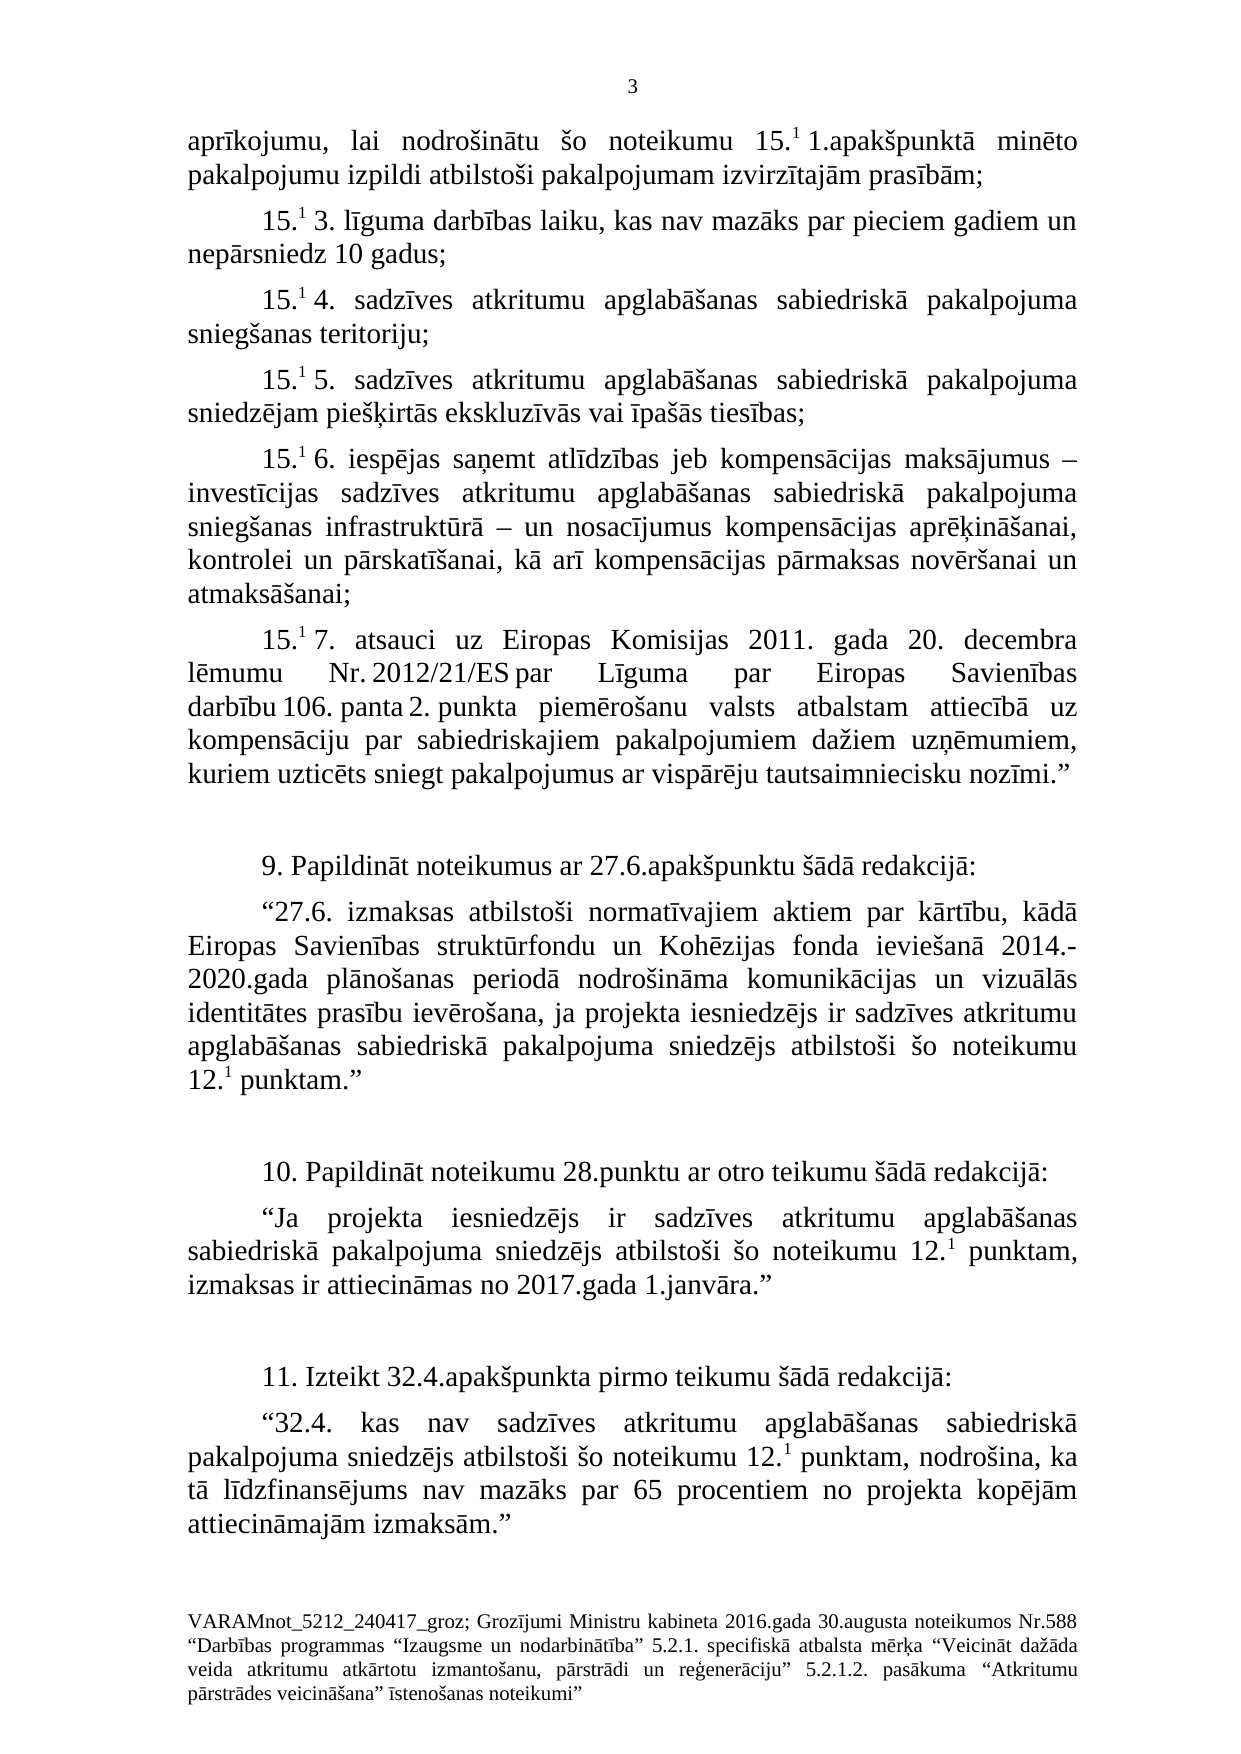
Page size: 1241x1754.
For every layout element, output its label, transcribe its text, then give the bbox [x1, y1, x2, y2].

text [187, 123, 1078, 190]
text 15.1 7. atsauci uz Eiropas Komisijas 2011. gada 20. decembra lēmumu Nr. 2012/21/ES par Līguma par Eiropas Savienības darbību 106. panta 2. punkta piemērošanu valsts atbalstam attiecībā uz kompensāciju par sabiedriskajiem pakalpojumiem dažiem uzņēmumiem, kuriem uzticēts sniegt pakalpojumus ar vispārēju tautsaimniecisku nozīmi.” [187, 622, 1078, 789]
text 11. Izteikt 32.4.apakšpunkta pirmo teikumu šādā redakcijā: [187, 1359, 1078, 1393]
text “27.6. izmaksas atbilstoši normatīvajiem aktiem par kārtību, kādā Eiropas Savienības struktūrfondu un Kohēzijas fonda ieviešanā 2014.-2020.gada plānošanas periodā nodrošināma komunikācijas un vizuālās identitātes prasību ievērošana, ja projekta iesniedzējs ir sadzīves atkritumu apglabāšanas sabiedriskā pakalpojuma sniedzējs atbilstoši šo noteikumu 12.1 punktam.” [187, 894, 1078, 1095]
text 10. Papildināt noteikumu 28.punktu ar otro teikumu šādā redakcijā: [187, 1154, 1078, 1187]
text 15.1 5. sadzīves atkritumu apglabāšanas sabiedriskā pakalpojuma sniedzējam piešķirtās ekskluzīvās vai īpašās tiesības; [187, 362, 1078, 429]
text “Ja projekta iesniedzējs ir sadzīves atkritumu apglabāšanas sabiedriskā pakalpojuma sniedzējs atbilstoši šo noteikumu 12.1 punktam, izmaksas ir attiecināmas no 2017.gada 1.janvāra.” [187, 1200, 1078, 1301]
text 15.1 3. līguma darbības laiku, kas nav mazāks par pieciem gadiem un nepārsniedz 10 gadus; [187, 203, 1078, 270]
text 9. Papildināt noteikumus ar 27.6.apakšpunktu šādā redakcijā: [187, 848, 1078, 882]
text 15.1 6. iespējas saņemt atlīdzības jeb kompensācijas maksājumus – investīcijas sadzīves atkritumu apglabāšanas sabiedriskā pakalpojuma sniegšanas infrastruktūrā – un nosacījumus kompensācijas aprēķināšanai, kontrolei un pārskatīšanai, kā arī kompensācijas pārmaksas novēršanai un atmaksāšanai; [187, 442, 1078, 609]
text 15.1 4. sadzīves atkritumu apglabāšanas sabiedriskā pakalpojuma sniegšanas teritoriju; [187, 282, 1078, 349]
text “32.4. kas nav sadzīves atkritumu apglabāšanas sabiedriskā pakalpojuma sniedzējs atbilstoši šo noteikumu 12.1 punktam, nodrošina, ka tā līdzfinansējums nav mazāks par 65 procentiem no projekta kopējām attiecināmajām izmaksām.” [187, 1405, 1078, 1539]
